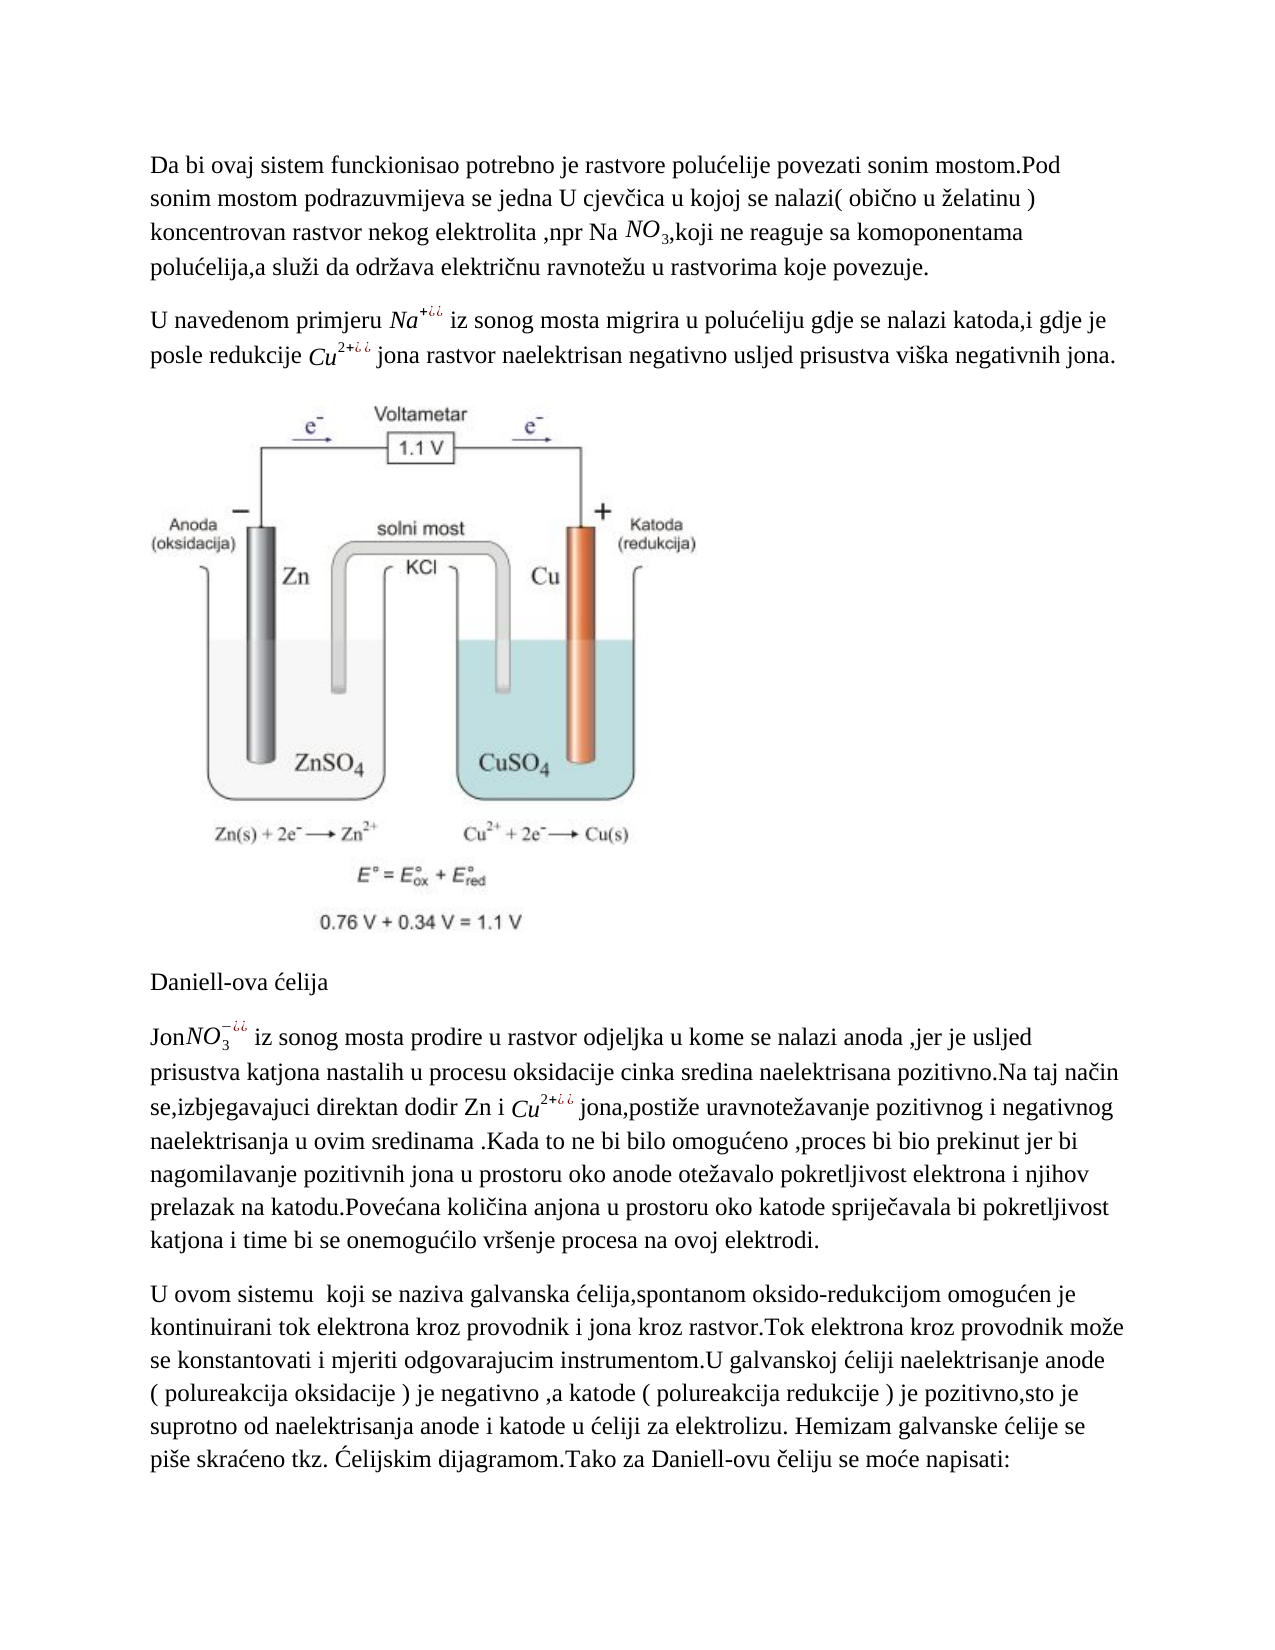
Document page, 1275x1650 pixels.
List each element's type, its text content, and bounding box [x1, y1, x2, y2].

text Jon iz sonog mosta prodire u rastvor odjeljka u kome se nalazi anoda ,jer je usljed prisustva katjona nastalih u procesu oksidacije cinka sredina naelektrisana pozitivno.Na taj način se,izbjegavajuci direktan dodir Zn i jona,postiže uravnotežavanje pozitivnog i negativnog naelektrisanja u ovim sredinama .Kada to ne bi bilo omogućeno ,proces bi bio prekinut jer bi nagomilavanje pozitivnih jona u prostoru oko anode otežavalo pokretljivost elektrona i njihov prelazak na katodu.Povećana količina anjona u prostoru oko katode spriječavala bi pokretljivost katjona i time bi se onemogućilo vršenje procesa na ovoj elektrodi. [150, 1021, 1125, 1254]
text Da bi ovaj sistem funckionisao potrebno je rastvore polućelije povezati sonim mostom.Pod sonim mostom podrazuvmijeva se jedna U cjevčica u kojoj se nalazi( obično u želatinu ) koncentrovan rastvor nekog elektrolita ,npr Na ,koji ne reaguje sa komoponentama polućelija,a služi da održava električnu ravnotežu u rastvorima koje povezuje. [150, 150, 1125, 280]
picture [150, 395, 697, 942]
text U ovom sistemu koji se naziva galvanska ćelija,spontanom oksido-redukcijom omogućen je kontinuirani tok elektrona kroz provodnik i jona kroz rastvor.Tok elektrona kroz provodnik može se konstantovati i mjeriti odgovarajucim instrumentom.U galvanskoj ćeliji naelektrisanje anode ( polureakcija oksidacije ) je negativno ,a katode ( polureakcija redukcije ) je pozitivno,sto je suprotno od naelektrisanja anode i katode u ćeliji za elektrolizu. Hemizam galvanske ćelije se piše skraćeno tkz. Ćelijskim dijagramom.Tako za Daniell-ovu čeliju se moće napisati: [150, 1279, 1125, 1473]
text U navedenom primjeru iz sonog mosta migrira u polućeliju gdje se nalazi katoda,i gdje je posle redukcije jona rastvor naelektrisan negativno usljed prisustva viška negativnih jona. [150, 306, 1125, 370]
text Daniell-ova ćelija [150, 967, 1125, 996]
